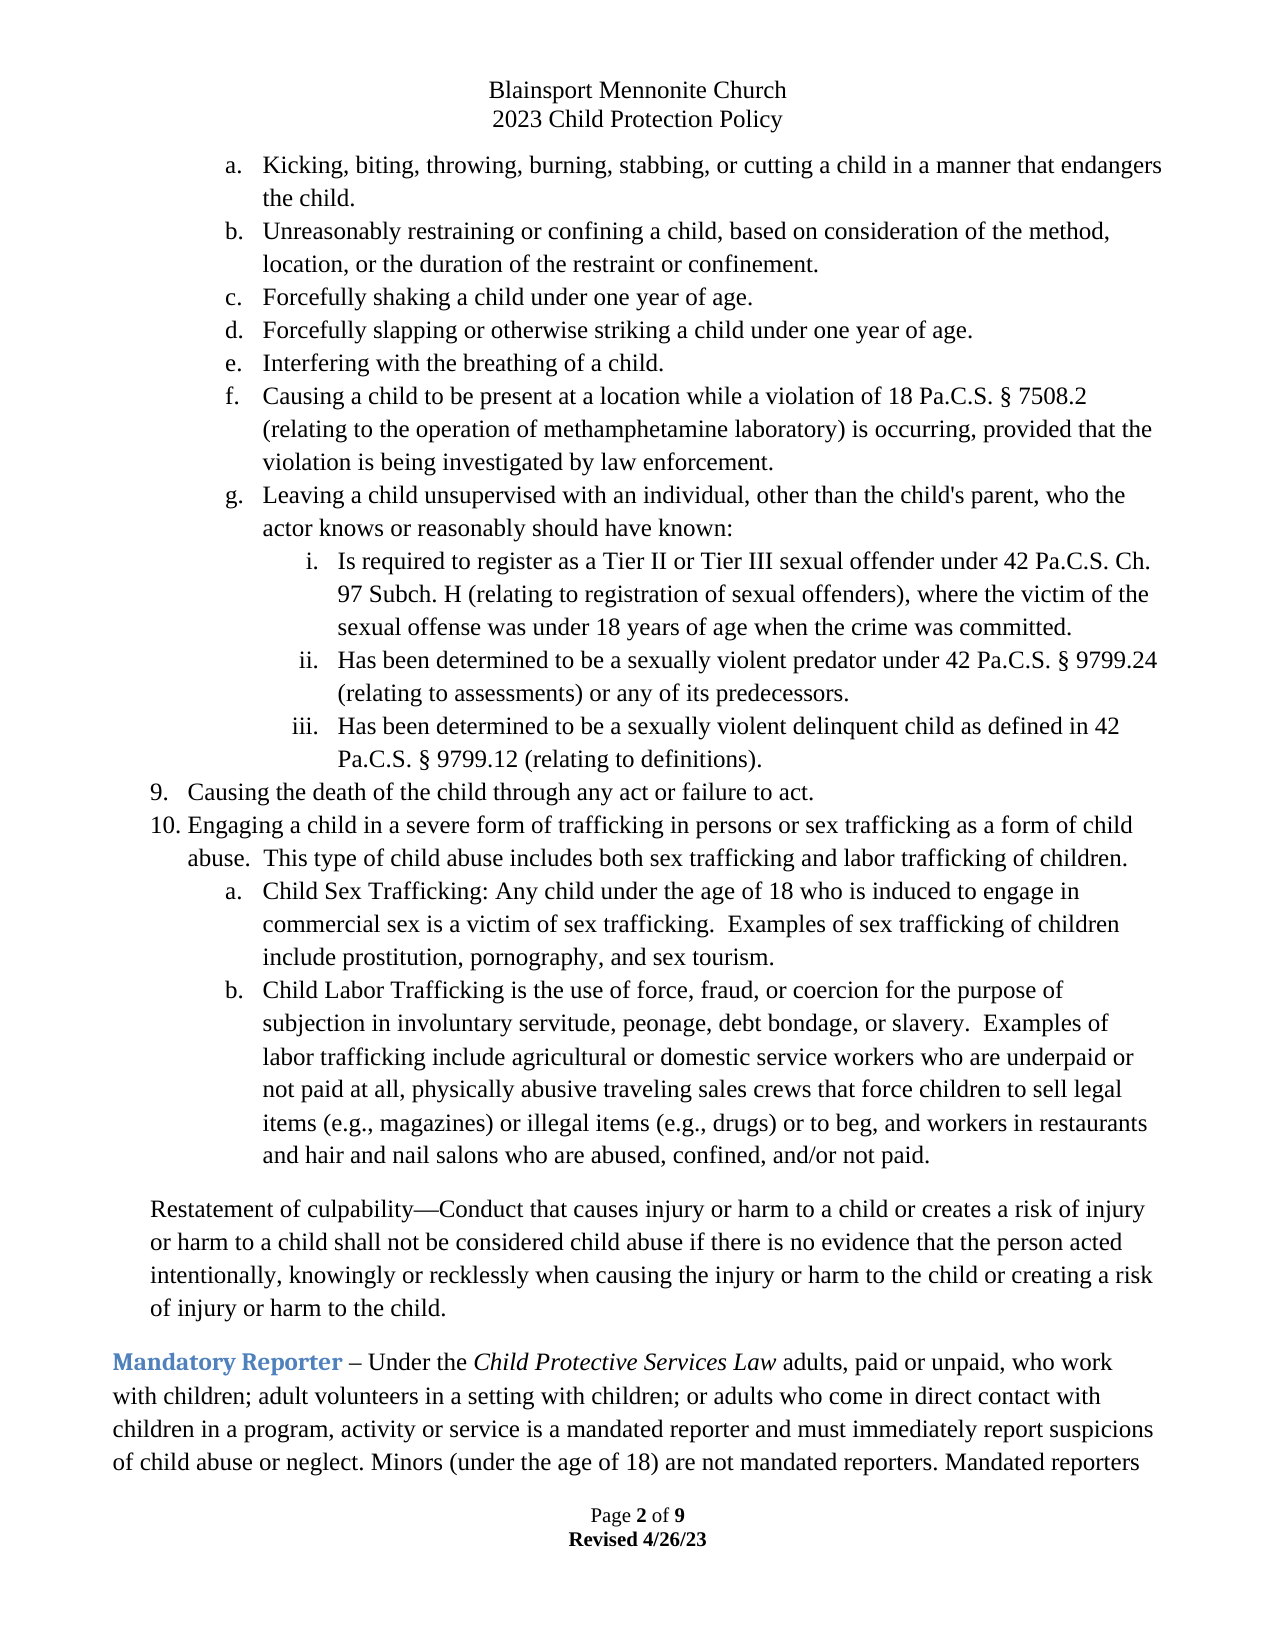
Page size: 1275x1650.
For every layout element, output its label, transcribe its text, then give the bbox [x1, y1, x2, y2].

list Child Sex Trafficking: Any child under the age of 18 who is induced to engage in commercial sex is a victim of sex trafficking. Examples of sex trafficking of children include prostitution, pornography, and sex tourism. [225, 876, 1162, 971]
list Has been determined to be a sexually violent predator under 42 Pa.C.S. § 9799.24 (relating to assessments) or any of its predecessors. [319, 645, 1162, 707]
list Has been determined to be a sexually violent delinquent child as defined in 42 Pa.C.S. § 9799.12 (relating to definitions). [319, 711, 1162, 773]
list Child Labor Trafficking is the use of force, fraud, or coercion for the purpose of subjection in involuntary servitude, peonage, debt bondage, or slavery. Examples of labor trafficking include agricultural or domestic service workers who are underpaid or not paid at all, physically abusive traveling sales crews that force children to sell legal items (e.g., magazines) or illegal items (e.g., drugs) or to beg, and workers in restaurants and hair and nail salons who are abused, confined, and/or not paid. [225, 976, 1162, 1169]
list Engaging a child in a severe form of trafficking in persons or sex trafficking as a form of child abuse. This type of child abuse includes both sex trafficking and labor trafficking of children. [150, 810, 1162, 872]
list Causing a child to be present at a location while a violation of 18 Pa.C.S. § 7508.2 (relating to the operation of methamphetamine laboratory) is occurring, provided that the violation is being investigated by law enforcement. [225, 381, 1162, 476]
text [112, 1347, 1162, 1476]
list Leaving a child unsupervised with an individual, other than the child's parent, who the actor knows or reasonably should have known: [225, 480, 1162, 542]
list Is required to register as a Tier II or Tier III sexual offender under 42 Pa.C.S. Ch. 97 Subch. H (relating to registration of sexual offenders), where the victim of the sexual offense was under 18 years of age when the crime was committed. [319, 546, 1162, 641]
text Restatement of culpability—Conduct that causes injury or harm to a child or creates a risk of injury or harm to a child shall not be considered child abuse if there is no evidence that the person acted intentionally, knowingly or recklessly when causing the injury or harm to the child or creating a risk of injury or harm to the child. [150, 1194, 1162, 1322]
list Unreasonably restraining or confining a child, based on consideration of the method, location, or the duration of the restraint or confinement. [225, 216, 1162, 278]
list Forcefully shaking a child under one year of age. [225, 282, 1162, 311]
list Forcefully slapping or otherwise striking a child under one year of age. [225, 315, 1162, 344]
list Kicking, biting, throwing, burning, stabbing, or cutting a child in a manner that endangers the child. [225, 150, 1162, 212]
list Causing the death of the child through any act or failure to act. [150, 777, 1162, 806]
list Interfering with the breathing of a child. [225, 348, 1162, 377]
